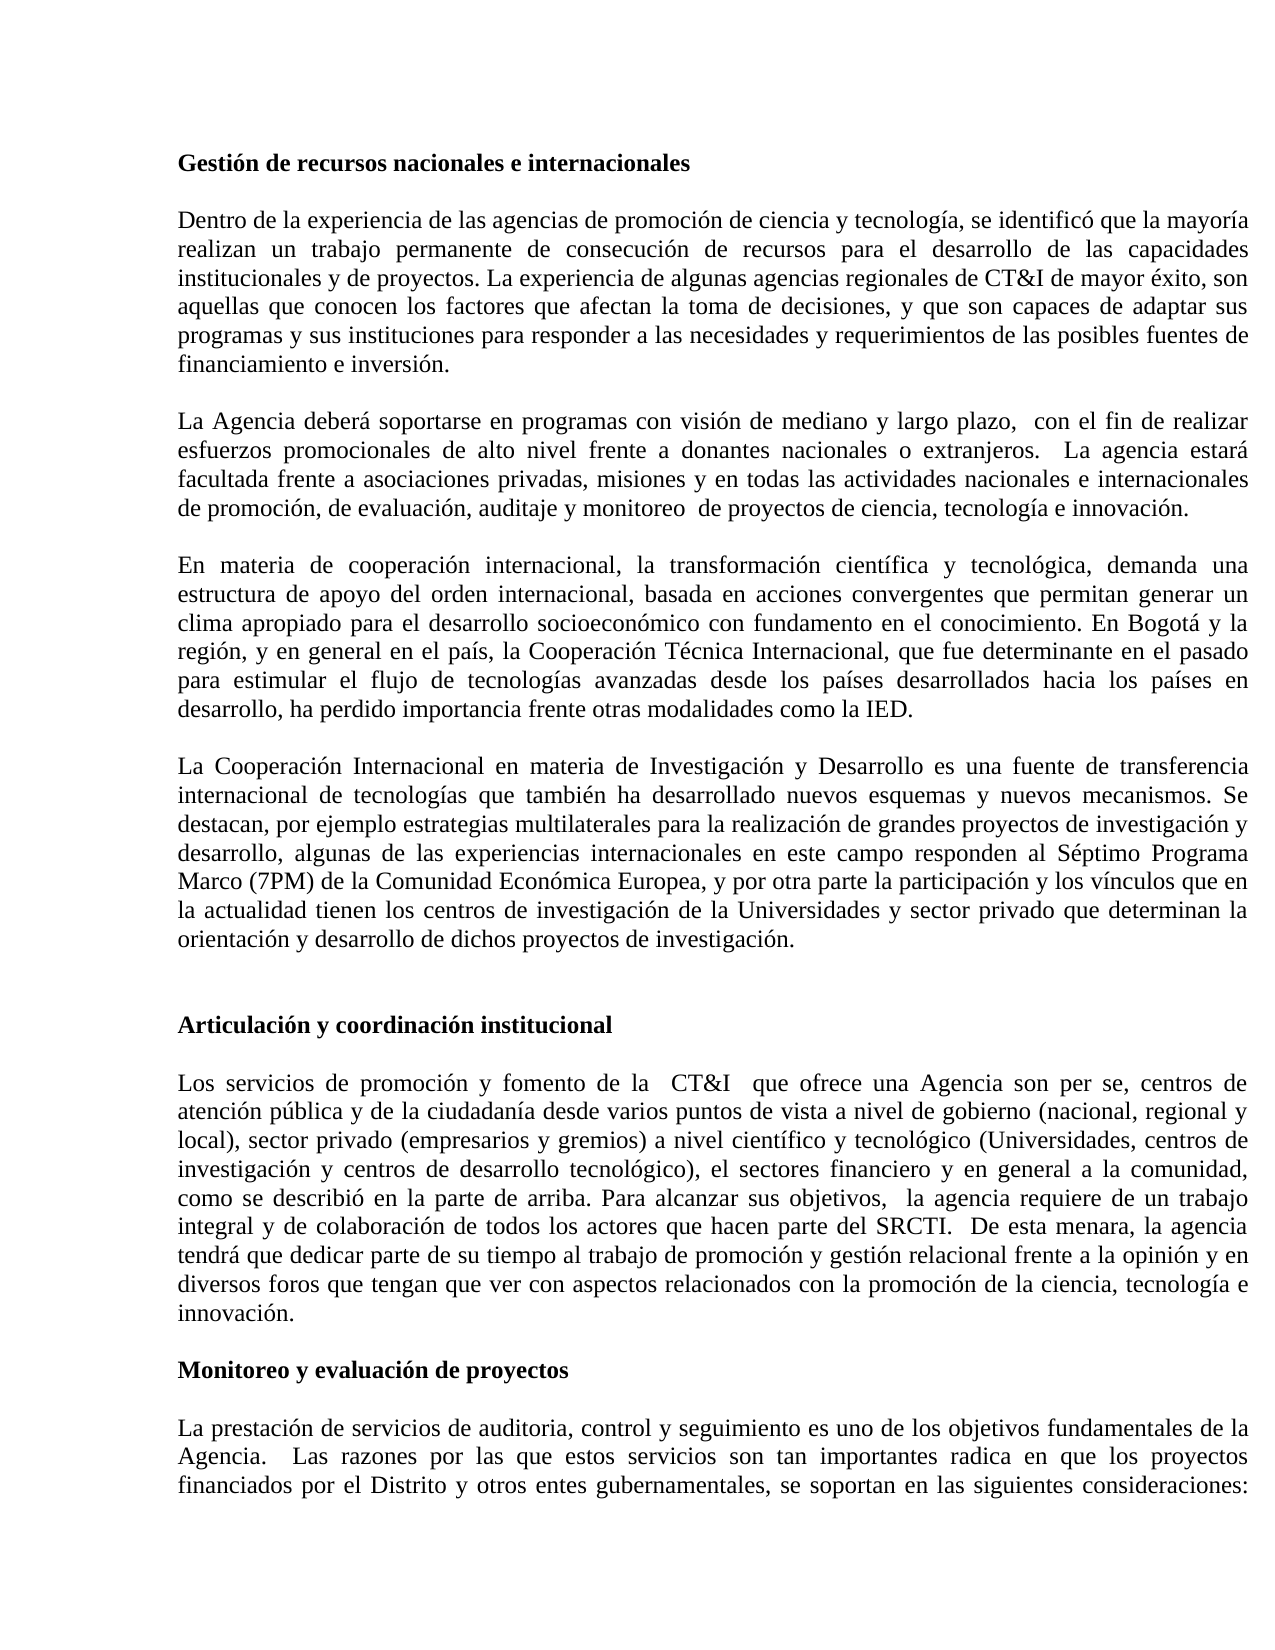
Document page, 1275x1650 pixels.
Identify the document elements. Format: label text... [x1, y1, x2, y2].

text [177, 1413, 1249, 1499]
text Monitoreo y evaluación de proyectos [177, 1355, 1249, 1384]
text La Agencia deberá soportarse en programas con visión de mediano y largo plazo, con el fin de realizar esfuerzos promocionales de alto nivel frente a donantes nacionales o extranjeros. La agencia estará facultada frente a asociaciones privadas, misiones y en todas las actividades nacionales e internacionales de promoción, de evaluación, auditaje y monitoreo de proyectos de ciencia, tecnología e innovación. [177, 406, 1249, 521]
text Gestión de recursos nacionales e internacionales [177, 148, 1249, 176]
text Los servicios de promoción y fomento de la CT&I que ofrece una Agencia son per se, centros de atención pública y de la ciudadanía desde varios puntos de vista a nivel de gobierno (nacional, regional y local), sector privado (empresarios y gremios) a nivel científico y tecnológico (Universidades, centros de investigación y centros de desarrollo tecnológico), el sectores financiero y en general a la comunidad, como se describió en la parte de arriba. Para alcanzar sus objetivos, la agencia requiere de un trabajo integral y de colaboración de todos los actores que hacen parte del SRCTI. De esta menara, la agencia tendrá que dedicar parte de su tiempo al trabajo de promoción y gestión relacional frente a la opinión y en diversos foros que tengan que ver con aspectos relacionados con la promoción de la ciencia, tecnología e innovación. [177, 1068, 1249, 1326]
text La Cooperación Internacional en materia de Investigación y Desarrollo es una fuente de transferencia internacional de tecnologías que también ha desarrollado nuevos esquemas y nuevos mecanismos. Se destacan, por ejemplo estrategias multilaterales para la realización de grandes proyectos de investigación y desarrollo, algunas de las experiencias internacionales en este campo responden al Séptimo Programa Marco (7PM) de la Comunidad Económica Europea, y por otra parte la participación y los vínculos que en la actualidad tienen los centros de investigación de la Universidades y sector privado que determinan la orientación y desarrollo de dichos proyectos de investigación. [177, 751, 1249, 953]
text Dentro de la experiencia de las agencias de promoción de ciencia y tecnología, se identificó que la mayoría realizan un trabajo permanente de consecución de recursos para el desarrollo de las capacidades institucionales y de proyectos. La experiencia de algunas agencias regionales de CT&I de mayor éxito, son aquellas que conocen los factores que afectan la toma de decisiones, y que son capaces de adaptar sus programas y sus instituciones para responder a las necesidades y requerimientos de las posibles fuentes de financiamiento e inversión. [177, 205, 1249, 378]
text En materia de cooperación internacional, la transformación científica y tecnológica, demanda una estructura de apoyo del orden internacional, basada en acciones convergentes que permitan generar un clima apropiado para el desarrollo socioeconómico con fundamento en el conocimiento. En Bogotá y la región, y en general en el país, la Cooperación Técnica Internacional, que fue determinante en el pasado para estimular el flujo de tecnologías avanzadas desde los países desarrollados hacia los países en desarrollo, ha perdido importancia frente otras modalidades como la IED. [177, 550, 1249, 723]
text Articulación y coordinación institucional [177, 1010, 1249, 1039]
